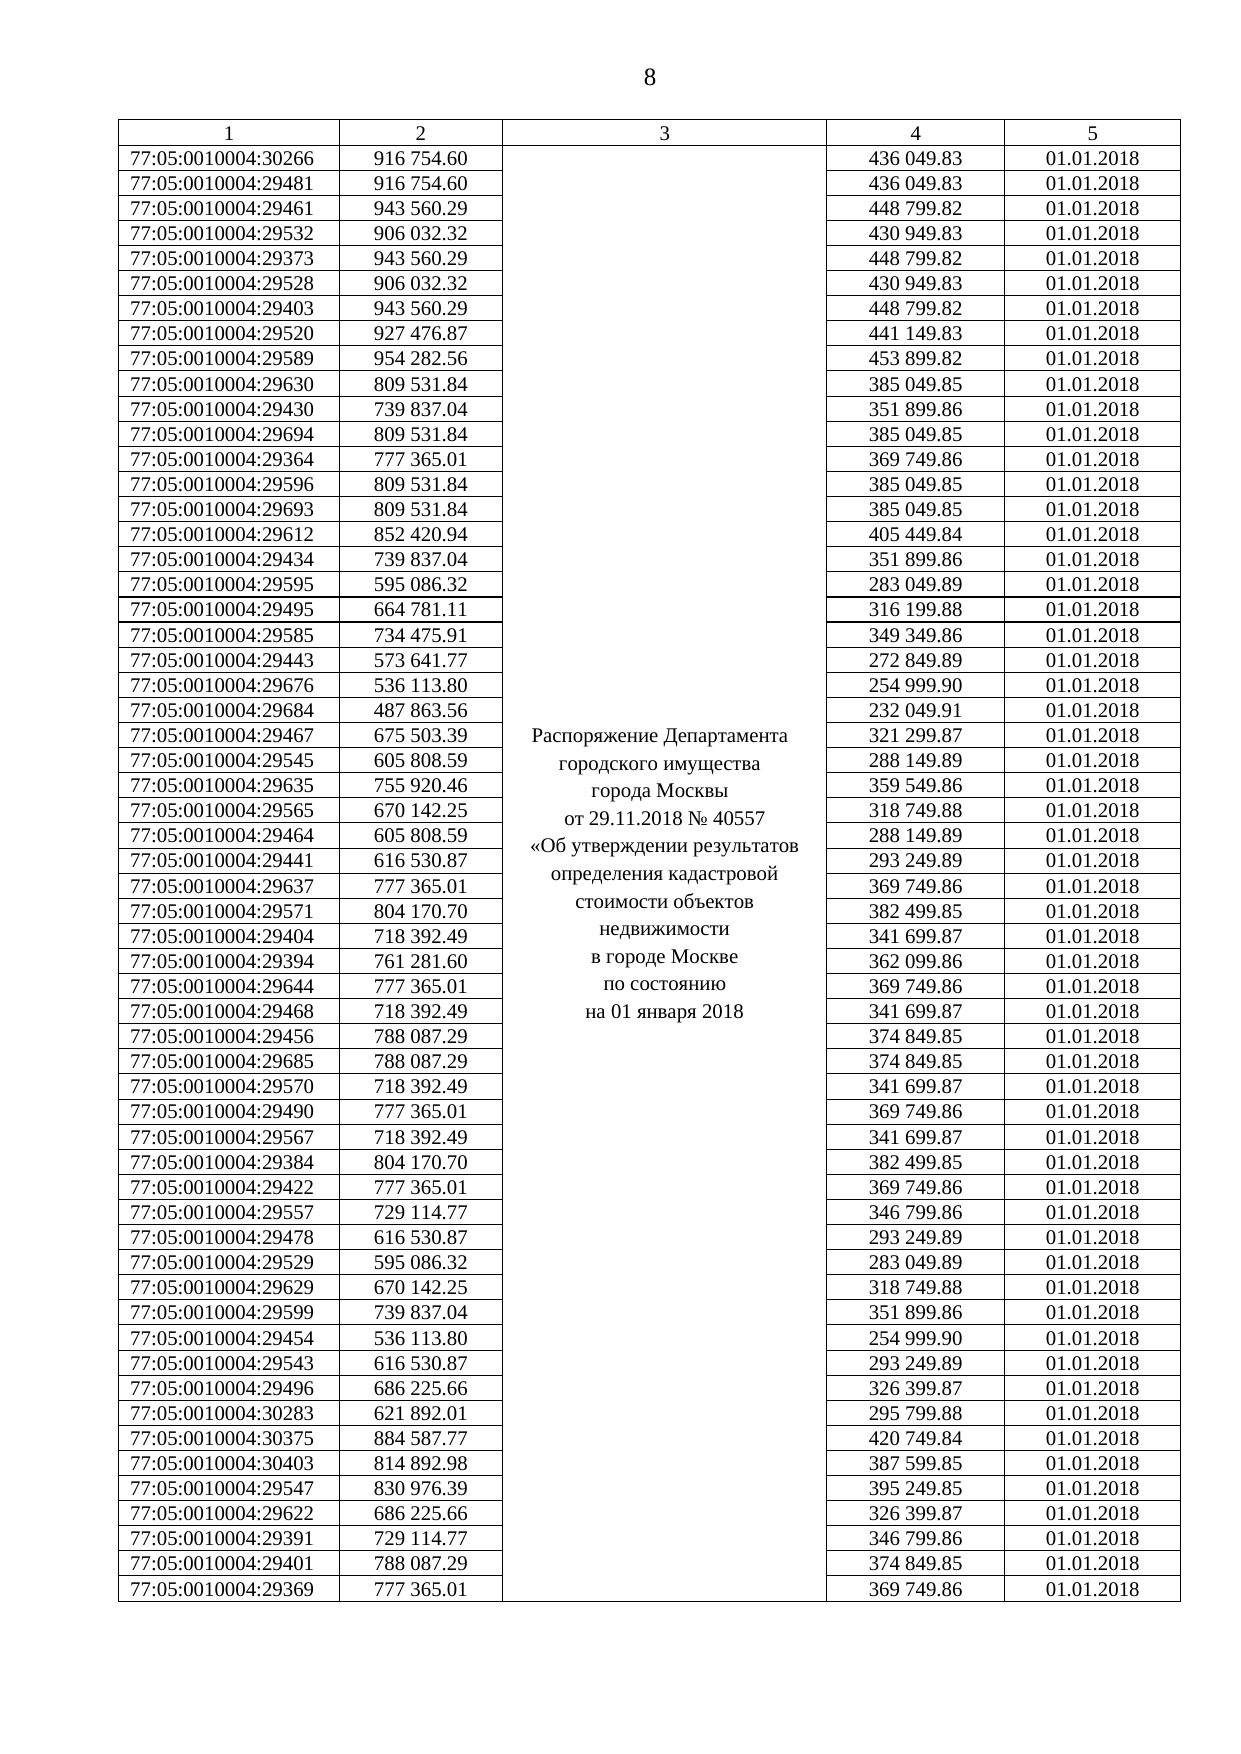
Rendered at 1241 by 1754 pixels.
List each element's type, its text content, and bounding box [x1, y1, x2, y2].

table_cell 718 392.49 [340, 924, 502, 948]
table_cell 01.01.2018 [1005, 221, 1180, 245]
table_cell 77:05:0010004:29557 [119, 1200, 339, 1224]
table_cell 01.01.2018 [1005, 723, 1180, 747]
table_cell 77:05:0010004:29404 [119, 924, 339, 948]
table_cell 318 749.88 [827, 1275, 1004, 1299]
table_cell 341 699.87 [827, 924, 1004, 948]
table_cell 77:05:0010004:29685 [119, 1049, 339, 1073]
table_cell 77:05:0010004:30283 [119, 1401, 339, 1425]
table_cell 670 142.25 [340, 1275, 502, 1299]
table_cell 487 863.56 [340, 698, 502, 722]
table_cell 01.01.2018 [1005, 196, 1180, 220]
table_cell 01.01.2018 [1005, 623, 1180, 647]
table_cell 761 281.60 [340, 949, 502, 973]
table_cell 77:05:0010004:29676 [119, 673, 339, 697]
table_cell 2 [340, 120, 502, 144]
table_cell 430 949.83 [827, 221, 1004, 245]
table_cell 283 049.89 [827, 1250, 1004, 1274]
table_cell 374 849.85 [827, 1049, 1004, 1073]
table_cell 385 049.85 [827, 472, 1004, 496]
table_cell 326 399.87 [827, 1501, 1004, 1525]
table_cell 777 365.01 [340, 447, 502, 471]
table_cell 349 349.86 [827, 623, 1004, 647]
table_cell 77:05:0010004:29693 [119, 497, 339, 521]
table_cell 288 149.89 [827, 748, 1004, 772]
table_cell 77:05:0010004:29599 [119, 1300, 339, 1324]
table_cell 77:05:0010004:29528 [119, 271, 339, 295]
table_cell 01.01.2018 [1005, 321, 1180, 345]
table_cell 01.01.2018 [1005, 1325, 1180, 1349]
table_cell 77:05:0010004:29443 [119, 648, 339, 672]
table_cell 77:05:0010004:29495 [119, 598, 339, 621]
table_cell 777 365.01 [340, 1175, 502, 1199]
table_cell 77:05:0010004:29481 [119, 171, 339, 195]
table_cell 01.01.2018 [1005, 397, 1180, 421]
table_cell 01.01.2018 [1005, 1551, 1180, 1575]
table_cell 341 699.87 [827, 1074, 1004, 1098]
table_cell 77:05:0010004:29520 [119, 321, 339, 345]
table_cell 01.01.2018 [1005, 346, 1180, 370]
table_cell 77:05:0010004:29461 [119, 196, 339, 220]
table_cell 01.01.2018 [1005, 1074, 1180, 1098]
table_cell 387 599.85 [827, 1451, 1004, 1475]
table_cell 01.01.2018 [1005, 773, 1180, 797]
table_cell 293 249.89 [827, 1225, 1004, 1249]
table_cell 77:05:0010004:29401 [119, 1551, 339, 1575]
table_cell 686 225.66 [340, 1376, 502, 1400]
table_cell 954 282.56 [340, 346, 502, 370]
table_cell 77:05:0010004:29468 [119, 999, 339, 1023]
table_cell 346 799.86 [827, 1526, 1004, 1550]
table_cell 906 032.32 [340, 271, 502, 295]
table_cell 77:05:0010004:30266 [119, 146, 339, 169]
table_cell 77:05:0010004:29403 [119, 296, 339, 320]
table_cell 77:05:0010004:30375 [119, 1426, 339, 1450]
table_cell 01.01.2018 [1005, 296, 1180, 320]
table_cell 927 476.87 [340, 321, 502, 345]
table_cell 686 225.66 [340, 1501, 502, 1525]
table_cell 01.01.2018 [1005, 1275, 1180, 1299]
table_cell 382 499.85 [827, 899, 1004, 923]
table_cell 01.01.2018 [1005, 874, 1180, 898]
table_cell 77:05:0010004:29532 [119, 221, 339, 245]
table_cell 318 749.88 [827, 798, 1004, 822]
table_cell 814 892.98 [340, 1451, 502, 1475]
table_cell 341 699.87 [827, 999, 1004, 1023]
table_cell 01.01.2018 [1005, 1451, 1180, 1475]
table_cell 77:05:0010004:29585 [119, 623, 339, 647]
table_cell 01.01.2018 [1005, 974, 1180, 998]
table_cell 448 799.82 [827, 246, 1004, 270]
table_cell 351 899.86 [827, 547, 1004, 571]
table_cell 01.01.2018 [1005, 949, 1180, 973]
table_cell 448 799.82 [827, 196, 1004, 220]
table_cell 675 503.39 [340, 723, 502, 747]
table_cell 77:05:0010004:29441 [119, 849, 339, 872]
table_cell 01.01.2018 [1005, 371, 1180, 396]
table_cell 01.01.2018 [1005, 246, 1180, 270]
table_cell 729 114.77 [340, 1526, 502, 1550]
table_cell 369 749.86 [827, 1175, 1004, 1199]
table_cell 293 249.89 [827, 849, 1004, 872]
table_cell 382 499.85 [827, 1150, 1004, 1174]
table_cell 809 531.84 [340, 472, 502, 496]
table_cell 359 549.86 [827, 773, 1004, 797]
table_cell 943 560.29 [340, 246, 502, 270]
table_cell 369 749.86 [827, 974, 1004, 998]
table_cell 01.01.2018 [1005, 598, 1180, 621]
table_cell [503, 146, 826, 1601]
table_cell 77:05:0010004:29369 [119, 1576, 339, 1601]
table_cell 01.01.2018 [1005, 798, 1180, 822]
table_cell 01.01.2018 [1005, 1225, 1180, 1249]
table_cell 01.01.2018 [1005, 572, 1180, 596]
table_cell 254 999.90 [827, 673, 1004, 697]
table_cell 01.01.2018 [1005, 472, 1180, 496]
table_cell 77:05:0010004:29456 [119, 1024, 339, 1048]
table_cell 77:05:0010004:29612 [119, 522, 339, 546]
table_cell 436 049.83 [827, 146, 1004, 169]
table_cell 01.01.2018 [1005, 924, 1180, 948]
table_cell 351 899.86 [827, 397, 1004, 421]
table_cell 288 149.89 [827, 823, 1004, 847]
table_cell 804 170.70 [340, 1150, 502, 1174]
table_cell 374 849.85 [827, 1024, 1004, 1048]
table_cell 01.01.2018 [1005, 547, 1180, 571]
table_cell 01.01.2018 [1005, 849, 1180, 872]
table_cell 755 920.46 [340, 773, 502, 797]
table_cell 385 049.85 [827, 497, 1004, 521]
table_cell 77:05:0010004:30403 [119, 1451, 339, 1475]
table_cell 01.01.2018 [1005, 497, 1180, 521]
table_cell 777 365.01 [340, 1576, 502, 1601]
table_cell 809 531.84 [340, 371, 502, 396]
table_cell 374 849.85 [827, 1551, 1004, 1575]
table_cell 01.01.2018 [1005, 522, 1180, 546]
table_cell 01.01.2018 [1005, 748, 1180, 772]
table_cell 01.01.2018 [1005, 171, 1180, 195]
table_cell 3 [503, 120, 826, 144]
table_cell 788 087.29 [340, 1551, 502, 1575]
table_cell 77:05:0010004:29490 [119, 1100, 339, 1123]
table_cell 739 837.04 [340, 1300, 502, 1324]
table_cell 734 475.91 [340, 623, 502, 647]
table_cell 616 530.87 [340, 1225, 502, 1249]
table_cell 830 976.39 [340, 1476, 502, 1500]
table_cell 718 392.49 [340, 1125, 502, 1149]
table_cell 01.01.2018 [1005, 1100, 1180, 1123]
table_cell 777 365.01 [340, 874, 502, 898]
table_cell 326 399.87 [827, 1376, 1004, 1400]
table_cell 4 [827, 120, 1004, 144]
table_cell 77:05:0010004:29464 [119, 823, 339, 847]
table_cell 369 749.86 [827, 1576, 1004, 1601]
table_cell 01.01.2018 [1005, 1024, 1180, 1048]
table_cell 293 249.89 [827, 1351, 1004, 1374]
table_cell 77:05:0010004:29547 [119, 1476, 339, 1500]
table_cell 595 086.32 [340, 1250, 502, 1274]
table_cell 77:05:0010004:29684 [119, 698, 339, 722]
table_cell 346 799.86 [827, 1200, 1004, 1224]
table_cell 362 099.86 [827, 949, 1004, 973]
table_cell 777 365.01 [340, 974, 502, 998]
table_cell 729 114.77 [340, 1200, 502, 1224]
table_cell 01.01.2018 [1005, 1200, 1180, 1224]
table_cell 77:05:0010004:29644 [119, 974, 339, 998]
table_cell 01.01.2018 [1005, 999, 1180, 1023]
table_cell 283 049.89 [827, 572, 1004, 596]
table_cell 232 049.91 [827, 698, 1004, 722]
table_cell 01.01.2018 [1005, 422, 1180, 446]
table_cell 351 899.86 [827, 1300, 1004, 1324]
table_cell 01.01.2018 [1005, 1501, 1180, 1525]
table_cell 5 [1005, 120, 1180, 144]
table_cell 77:05:0010004:29384 [119, 1150, 339, 1174]
table_cell 77:05:0010004:29529 [119, 1250, 339, 1274]
table_cell 777 365.01 [340, 1100, 502, 1123]
table_cell 369 749.86 [827, 447, 1004, 471]
table_cell 448 799.82 [827, 296, 1004, 320]
table_cell 77:05:0010004:29478 [119, 1225, 339, 1249]
table_cell 788 087.29 [340, 1024, 502, 1048]
table_cell 77:05:0010004:29394 [119, 949, 339, 973]
table_cell 77:05:0010004:29543 [119, 1351, 339, 1374]
table_cell 01.01.2018 [1005, 1150, 1180, 1174]
table_cell 739 837.04 [340, 397, 502, 421]
table_cell 01.01.2018 [1005, 1125, 1180, 1149]
table_cell 77:05:0010004:29635 [119, 773, 339, 797]
table_cell 77:05:0010004:29496 [119, 1376, 339, 1400]
table_cell 852 420.94 [340, 522, 502, 546]
table_cell 943 560.29 [340, 196, 502, 220]
table_cell 536 113.80 [340, 1325, 502, 1349]
table_cell 01.01.2018 [1005, 146, 1180, 169]
table_cell 718 392.49 [340, 1074, 502, 1098]
table_cell 01.01.2018 [1005, 1526, 1180, 1550]
table_cell 77:05:0010004:29694 [119, 422, 339, 446]
table_cell 295 799.88 [827, 1401, 1004, 1425]
table_cell 01.01.2018 [1005, 1351, 1180, 1374]
table_cell 77:05:0010004:29596 [119, 472, 339, 496]
table_cell 77:05:0010004:29373 [119, 246, 339, 270]
table_cell 664 781.11 [340, 598, 502, 621]
table_cell 316 199.88 [827, 598, 1004, 621]
table_cell 77:05:0010004:29637 [119, 874, 339, 898]
table_cell 405 449.84 [827, 522, 1004, 546]
table_cell 01.01.2018 [1005, 1175, 1180, 1199]
table_cell 01.01.2018 [1005, 698, 1180, 722]
table_cell 341 699.87 [827, 1125, 1004, 1149]
table_cell 01.01.2018 [1005, 1300, 1180, 1324]
table_cell 77:05:0010004:29567 [119, 1125, 339, 1149]
table_cell 916 754.60 [340, 171, 502, 195]
table_cell 77:05:0010004:29595 [119, 572, 339, 596]
table_cell 77:05:0010004:29589 [119, 346, 339, 370]
table_cell 436 049.83 [827, 171, 1004, 195]
table_cell 01.01.2018 [1005, 1250, 1180, 1274]
table_cell 616 530.87 [340, 1351, 502, 1374]
table_cell 77:05:0010004:29571 [119, 899, 339, 923]
table_cell 441 149.83 [827, 321, 1004, 345]
table_cell 77:05:0010004:29454 [119, 1325, 339, 1349]
table_cell 01.01.2018 [1005, 1376, 1180, 1400]
table_cell 01.01.2018 [1005, 899, 1180, 923]
table_cell 77:05:0010004:29364 [119, 447, 339, 471]
table_cell 01.01.2018 [1005, 271, 1180, 295]
table_cell 453 899.82 [827, 346, 1004, 370]
table_cell 430 949.83 [827, 271, 1004, 295]
table_cell 01.01.2018 [1005, 1476, 1180, 1500]
table_cell 01.01.2018 [1005, 823, 1180, 847]
table_cell 605 808.59 [340, 748, 502, 772]
table_cell 77:05:0010004:29545 [119, 748, 339, 772]
table_cell 573 641.77 [340, 648, 502, 672]
table_cell 906 032.32 [340, 221, 502, 245]
table_cell 77:05:0010004:29565 [119, 798, 339, 822]
table_cell 01.01.2018 [1005, 1426, 1180, 1450]
table_cell 01.01.2018 [1005, 1049, 1180, 1073]
table_cell 605 808.59 [340, 823, 502, 847]
table_cell 01.01.2018 [1005, 1576, 1180, 1601]
table_cell 595 086.32 [340, 572, 502, 596]
table_cell 272 849.89 [827, 648, 1004, 672]
table_cell 77:05:0010004:29422 [119, 1175, 339, 1199]
table_cell 254 999.90 [827, 1325, 1004, 1349]
table_cell 1 [119, 120, 339, 144]
table_cell 916 754.60 [340, 146, 502, 169]
table_cell 77:05:0010004:29622 [119, 1501, 339, 1525]
table_cell 369 749.86 [827, 874, 1004, 898]
table_cell 321 299.87 [827, 723, 1004, 747]
table_cell 77:05:0010004:29430 [119, 397, 339, 421]
table_cell 01.01.2018 [1005, 1401, 1180, 1425]
table_cell 809 531.84 [340, 422, 502, 446]
table_cell 718 392.49 [340, 999, 502, 1023]
table_cell 884 587.77 [340, 1426, 502, 1450]
table_cell 01.01.2018 [1005, 447, 1180, 471]
table_cell 77:05:0010004:29467 [119, 723, 339, 747]
table_cell 77:05:0010004:29629 [119, 1275, 339, 1299]
table_cell 369 749.86 [827, 1100, 1004, 1123]
table_cell 943 560.29 [340, 296, 502, 320]
table_cell 788 087.29 [340, 1049, 502, 1073]
table_cell 385 049.85 [827, 371, 1004, 396]
table_cell 01.01.2018 [1005, 673, 1180, 697]
table_cell 395 249.85 [827, 1476, 1004, 1500]
table_cell 536 113.80 [340, 673, 502, 697]
table_cell 77:05:0010004:29391 [119, 1526, 339, 1550]
table_cell 77:05:0010004:29570 [119, 1074, 339, 1098]
table_cell 670 142.25 [340, 798, 502, 822]
table_cell 420 749.84 [827, 1426, 1004, 1450]
table_cell 616 530.87 [340, 849, 502, 872]
table_cell 804 170.70 [340, 899, 502, 923]
table_cell 01.01.2018 [1005, 648, 1180, 672]
table_cell 739 837.04 [340, 547, 502, 571]
table_cell 77:05:0010004:29434 [119, 547, 339, 571]
table_cell 385 049.85 [827, 422, 1004, 446]
table_cell 621 892.01 [340, 1401, 502, 1425]
table_cell 809 531.84 [340, 497, 502, 521]
table_cell 77:05:0010004:29630 [119, 371, 339, 396]
